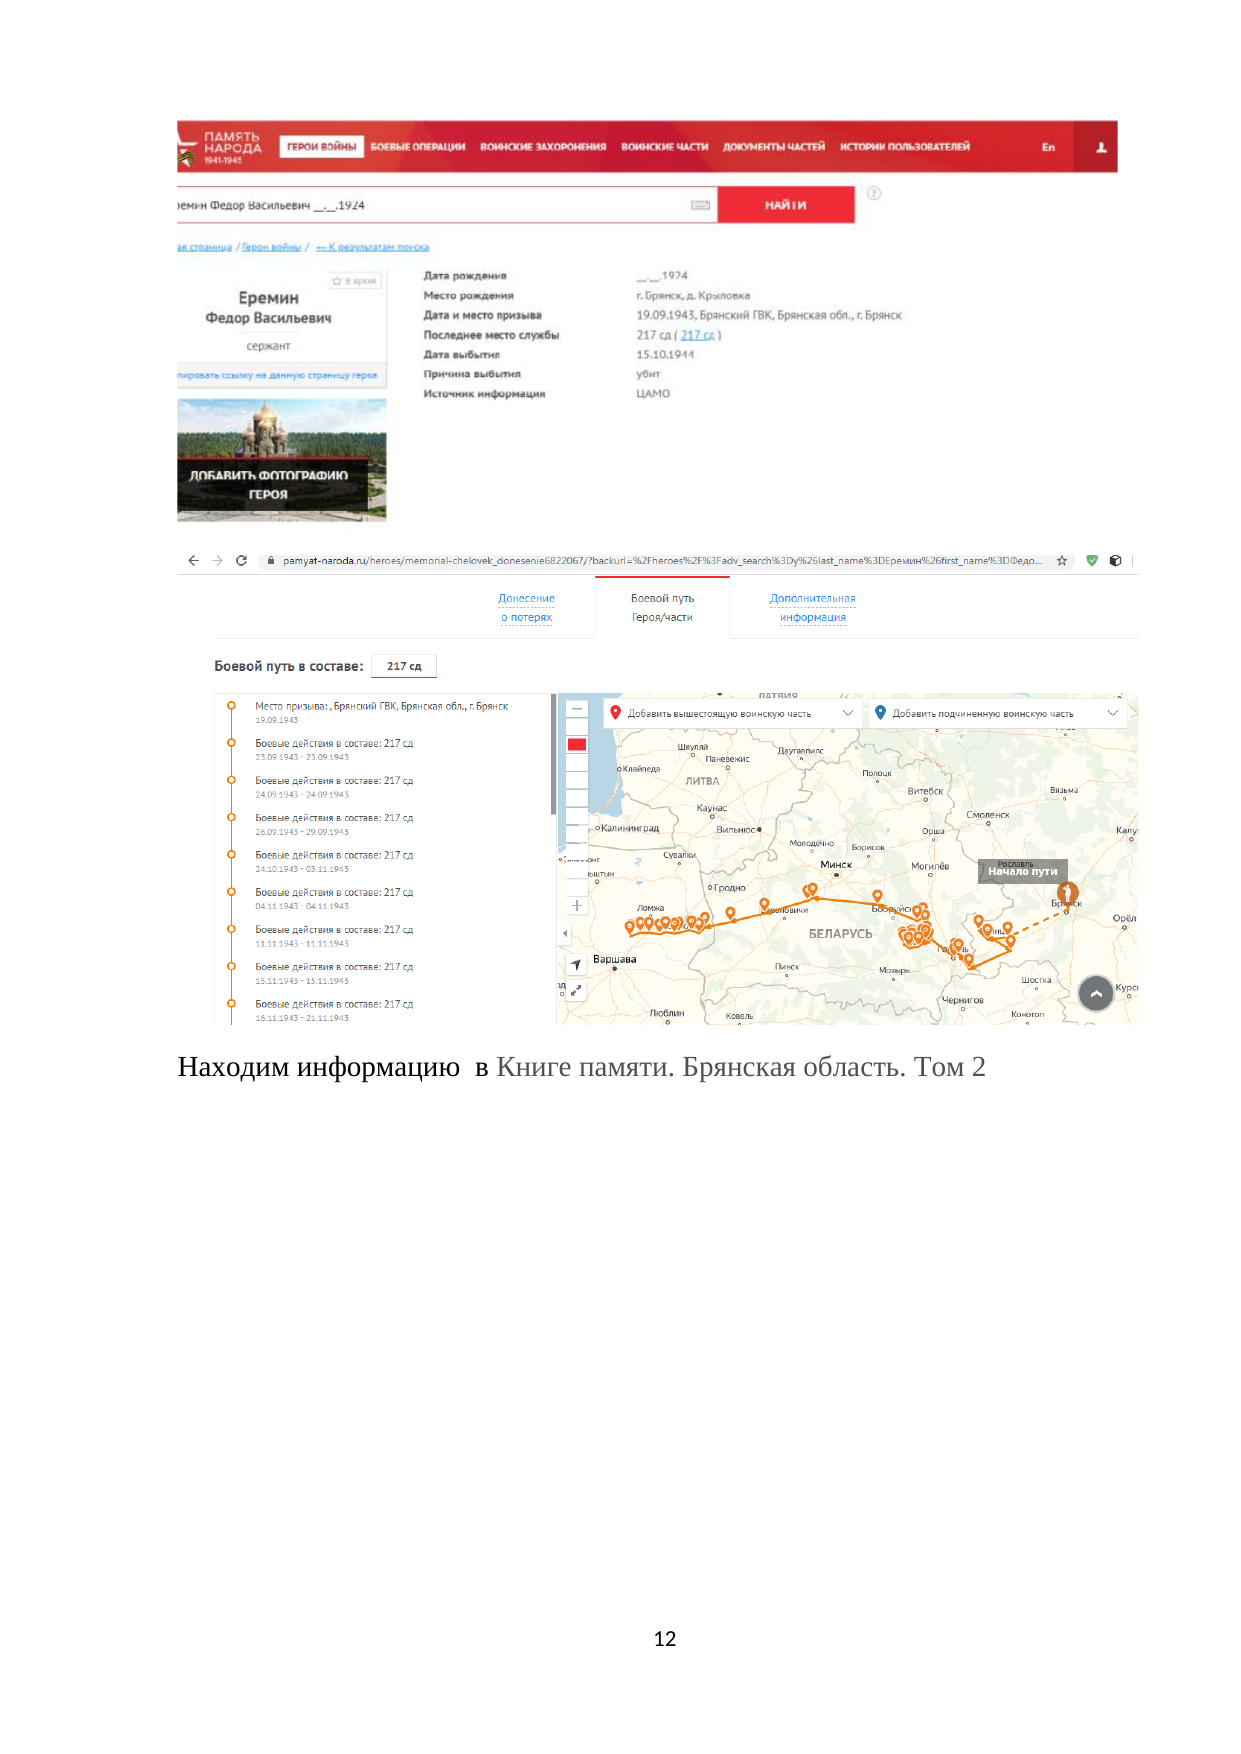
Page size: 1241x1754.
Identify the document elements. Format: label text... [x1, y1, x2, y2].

picture [177, 118, 1118, 531]
picture [177, 555, 1139, 1025]
text Находим информацию в Книге памяти. Брянская область. Том 2 [177, 1049, 1152, 1083]
